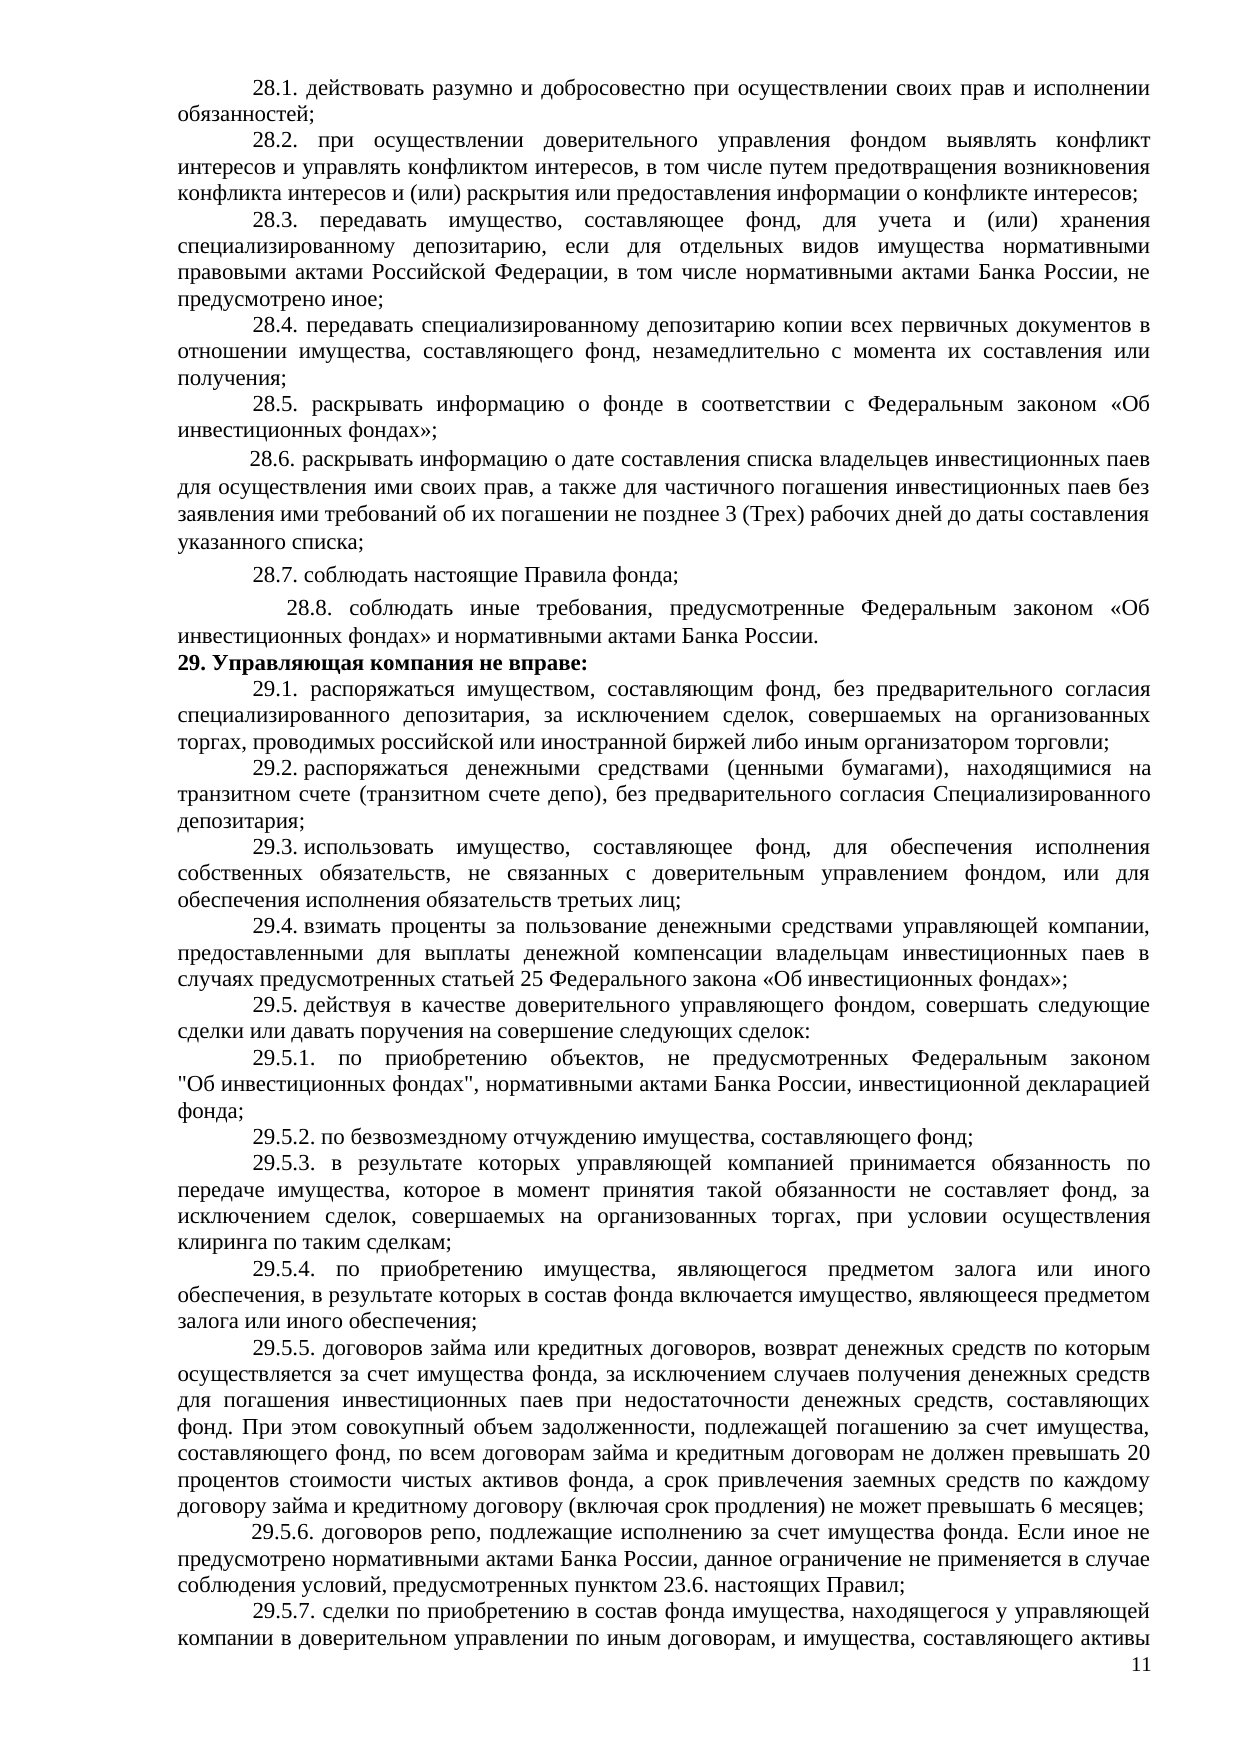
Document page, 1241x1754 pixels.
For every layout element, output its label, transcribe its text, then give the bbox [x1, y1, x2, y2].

text 29.5.6. договоров репо, подлежащие исполнению за счет имущества фонда. Если иное не предусмотрено нормативными актами Банка России, данное ограничение не применяется в случае соблюдения условий, предусмотренных пунктом 23.6. настоящих Правил; [177, 1518, 1152, 1597]
text 28.5. раскрывать информацию о фонде в соответствии с Федеральным законом «Об инвестиционных фондах»; [177, 390, 1152, 443]
text 29.4. взимать проценты за пользование денежными средствами управляющей компании, предоставленными для выплаты денежной компенсации владельцам инвестиционных паев в случаях предусмотренных статьей 25 Федерального закона «Об инвестиционных фондах»; [177, 912, 1152, 991]
text 28.8. соблюдать иные требования, предусмотренные Федеральным законом «Об инвестиционных фондах» и нормативными актами Банка России. [177, 594, 1152, 649]
text 28.4. передавать специализированному депозитарию копии всех первичных документов в отношении имущества, составляющего фонд, незамедлительно с момента их составления или получения; [177, 311, 1152, 390]
text 29.5.2. по безвозмездному отчуждению имущества, составляющего фонд; [177, 1123, 1152, 1149]
text 29.5.1. по приобретению объектов, не предусмотренных Федеральным законом "Об инвестиционных фондах", нормативными актами Банка России, инвестиционной декларацией фонда; [177, 1044, 1152, 1123]
text 28.3. передавать имущество, составляющее фонд, для учета и (или) хранения специализированному депозитарию, если для отдельных видов имущества нормативными правовыми актами Российской Федерации, в том числе нормативными актами Банка России, не предусмотрено иное; [177, 206, 1152, 311]
text 29. Управляющая компания не вправе: [177, 649, 1152, 675]
text 29.5.3. в результате которых управляющей компанией принимается обязанность по передаче имущества, которое в момент принятия такой обязанности не составляет фонд, за исключением сделок, совершаемых на организованных торгах, при условии осуществления клиринга по таким сделкам; [177, 1149, 1152, 1255]
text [177, 1597, 1152, 1650]
text 28.2. при осуществлении доверительного управления фондом выявлять конфликт интересов и управлять конфликтом интересов, в том числе путем предотвращения возникновения конфликта интересов и (или) раскрытия или предоставления информации о конфликте интересов; [177, 127, 1152, 206]
text 28.6. раскрывать информацию о дате составления списка владельцев инвестиционных паев для осуществления ими своих прав, а также для частичного погашения инвестиционных паев без заявления ими требований об их погашении не позднее 3 (Трех) рабочих дней до даты составления указанного списка; [177, 445, 1152, 555]
text 29.2. распоряжаться денежными средствами (ценными бумагами), находящимися на транзитном счете (транзитном счете депо), без предварительного согласия Специализированного депозитария; [177, 754, 1152, 833]
text 28.1. действовать разумно и добросовестно при осуществлении своих прав и исполнении обязанностей; [177, 74, 1152, 127]
text 29.1. распоряжаться имуществом, составляющим фонд, без предварительного согласия специализированного депозитария, за исключением сделок, совершаемых на организованных торгах, проводимых российской или иностранной биржей либо иным организатором торговли; [177, 675, 1152, 754]
text 29.5.4. по приобретению имущества, являющегося предметом залога или иного обеспечения, в результате которых в состав фонда включается имущество, являющееся предметом залога или иного обеспечения; [177, 1255, 1152, 1334]
text 29.5. действуя в качестве доверительного управляющего фондом, совершать следующие сделки или давать поручения на совершение следующих сделок: [177, 991, 1152, 1044]
text 28.7. соблюдать настоящие Правила фонда; [177, 561, 1152, 587]
text 29.5.5. договоров займа или кредитных договоров, возврат денежных средств по которым осуществляется за счет имущества фонда, за исключением случаев получения денежных средств для погашения инвестиционных паев при недостаточности денежных средств, составляющих фонд. При этом совокупный объем задолженности, подлежащей погашению за счет имущества, составляющего фонд, по всем договорам займа и кредитным договорам не должен превышать 20 процентов стоимости чистых активов фонда, а срок привлечения заемных средств по каждому договору займа и кредитному договору (включая срок продления) не может превышать 6 месяцев; [177, 1334, 1152, 1518]
text 29.3. использовать имущество, составляющее фонд, для обеспечения исполнения собственных обязательств, не связанных с доверительным управлением фондом, или для обеспечения исполнения обязательств третьих лиц; [177, 833, 1152, 912]
